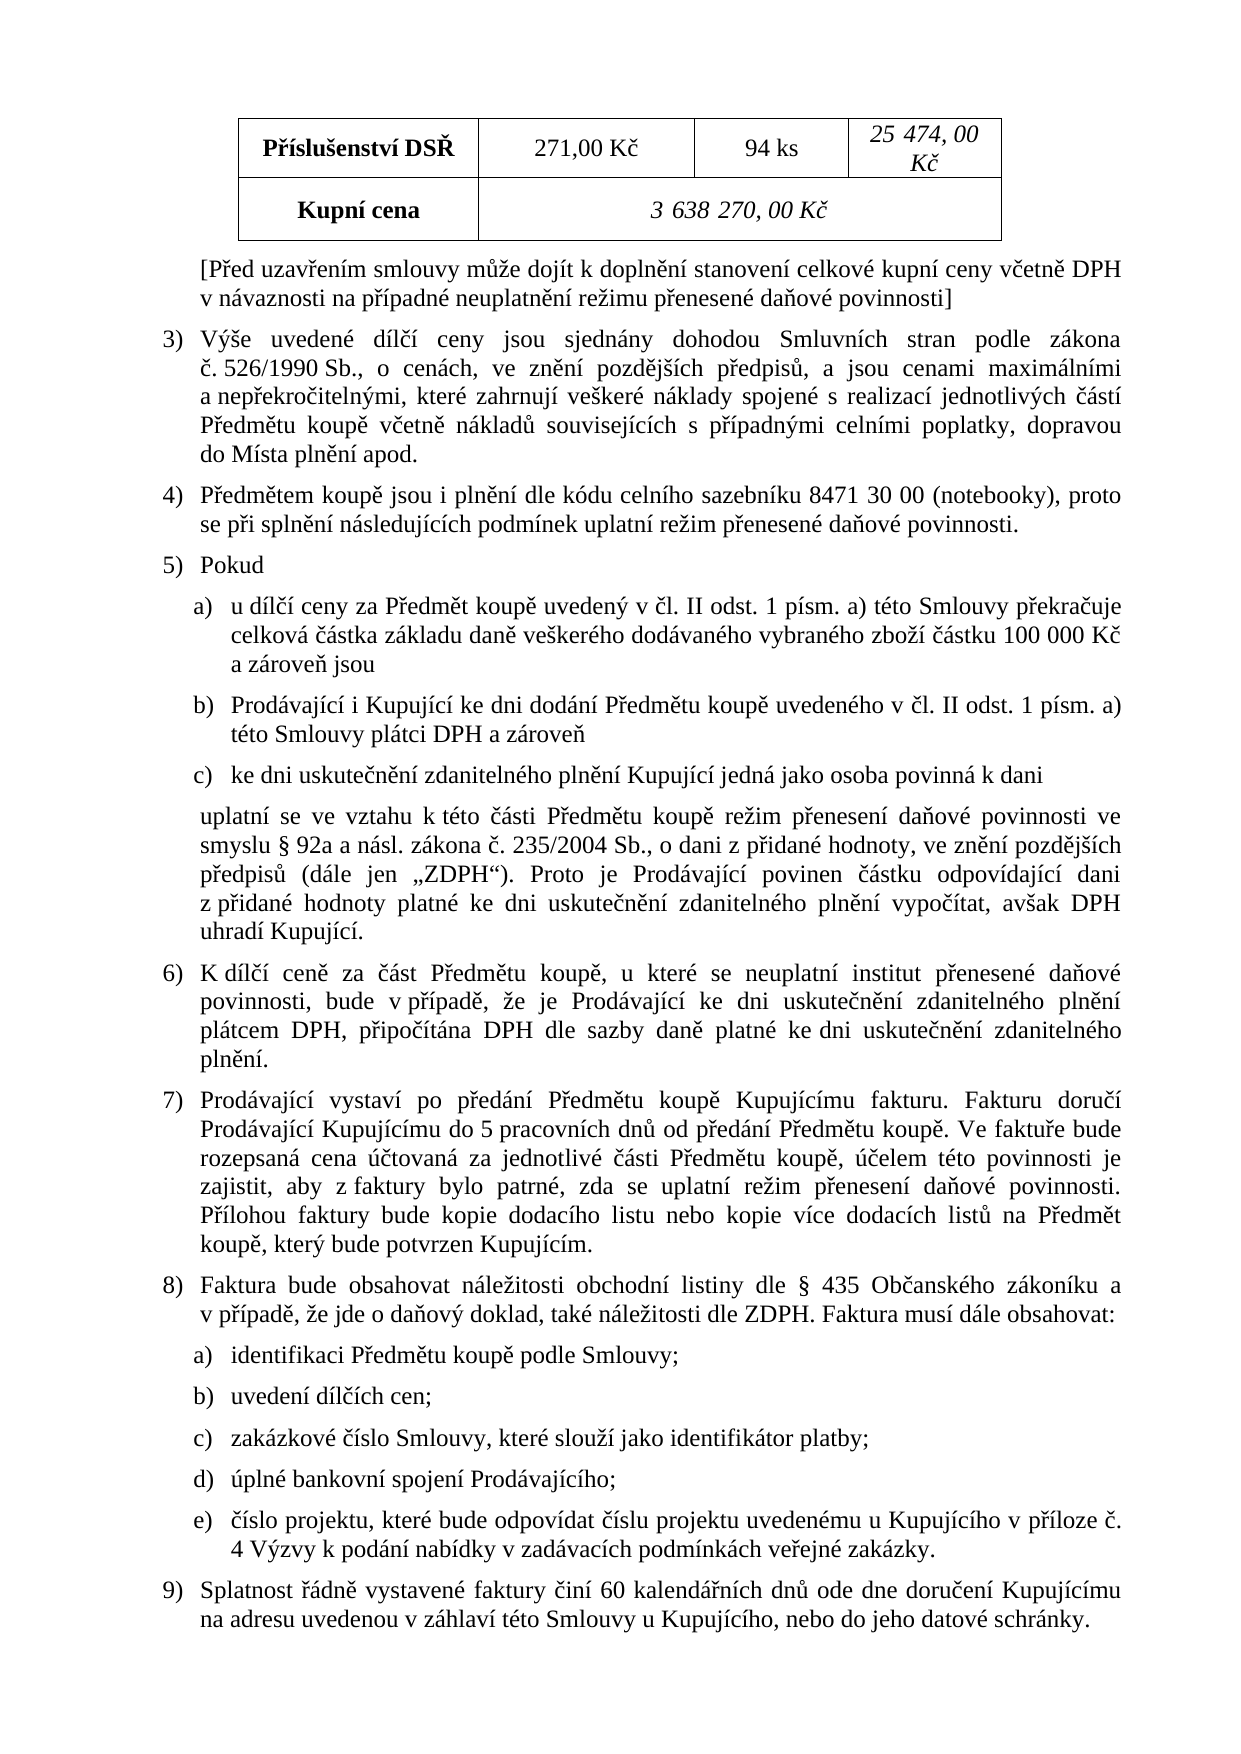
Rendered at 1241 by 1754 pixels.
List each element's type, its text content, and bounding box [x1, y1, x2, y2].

subtitle [Před uzavřením smlouvy může dojít k doplnění stanovení celkové kupní ceny včetně DPH v návaznosti na případné neuplatnění režimu přenesené daňové povinnosti] [200, 254, 1122, 311]
table_cell 271,00 Kč [479, 119, 694, 177]
subtitle uplatní se ve vztahu k této části Předmětu koupě režim přenesení daňové povinnosti ve smyslu § 92a a násl. zákona č. 235/2004 Sb., o dani z přidané hodnoty, ve znění pozdějších předpisů (dále jen „ZDPH“). Proto je Prodávající povinen částku odpovídající dani z přidané hodnoty platné ke dni uskutečnění zdanitelného plnění vypočítat, avšak DPH uhradí Kupující. [200, 801, 1122, 945]
subtitle Splatnost řádně vystavené faktury činí 60 kalendářních dnů ode dne doručení Kupujícímu na adresu uvedenou v záhlaví této Smlouvy u Kupujícího, nebo do jeho datové schránky. [162, 1575, 1122, 1633]
table_cell 3 638 270‬, 00 Kč [479, 178, 1001, 240]
subtitle úplné bankovní spojení Prodávajícího; [193, 1464, 1122, 1493]
subtitle Prodávající vystaví po předání Předmětu koupě Kupujícímu fakturu. Fakturu doručí Prodávající Kupujícímu do 5 pracovních dnů od předání Předmětu koupě. Ve faktuře bude rozepsaná cena účtovaná za jednotlivé části Předmětu koupě, účelem této povinnosti je zajistit, aby z faktury bylo patrné, zda se uplatní režim přenesení daňové povinnosti. Přílohou faktury bude kopie dodacího listu nebo kopie více dodacích listů na Předmět koupě, který bude potvrzen Kupujícím. [162, 1085, 1122, 1258]
subtitle Prodávající i Kupující ke dni dodání Předmětu koupě uvedeného v čl. II odst. 1 písm. a) této Smlouvy plátci DPH a zároveň [193, 690, 1122, 748]
table_cell 94 ks [695, 119, 848, 177]
subtitle Pokud [162, 550, 1122, 579]
subtitle identifikaci Předmětu koupě podle Smlouvy; [193, 1340, 1122, 1369]
subtitle K dílčí ceně za část Předmětu koupě, u které se neuplatní institut přenesené daňové povinnosti, bude v případě, že je Prodávající ke dni uskutečnění zdanitelného plnění plátcem DPH, připočítána DPH dle sazby daně platné ke dni uskutečnění zdanitelného plnění. [162, 958, 1122, 1073]
table_cell 25 474‬, 00 Kč [849, 119, 1001, 177]
subtitle Předmětem koupě jsou i plnění dle kódu celního sazebníku 8471 30 00 (notebooky), proto se při splnění následujících podmínek uplatní režim přenesené daňové povinnosti. [162, 480, 1122, 538]
subtitle zakázkové číslo Smlouvy, které slouží jako identifikátor platby; [193, 1423, 1122, 1451]
subtitle Výše uvedené dílčí ceny jsou sjednány dohodou Smluvních stran podle zákona č. 526/1990 Sb., o cenách, ve znění pozdějších předpisů, a jsou cenami maximálními a nepřekročitelnými, které zahrnují veškeré náklady spojené s realizací jednotlivých částí Předmětu koupě včetně nákladů souvisejících s případnými celními poplatky, dopravou do Místa plnění apod. [162, 324, 1122, 468]
subtitle u dílčí ceny za Předmět koupě uvedený v čl. II odst. 1 písm. a) této Smlouvy překračuje celková částka základu daně veškerého dodávaného vybraného zboží částku 100 000 Kč a zároveň jsou [193, 591, 1122, 678]
subtitle Faktura bude obsahovat náležitosti obchodní listiny dle § 435 Občanského zákoníku a v případě, že jde o daňový doklad, také náležitosti dle ZDPH. Faktura musí dále obsahovat: [162, 1270, 1122, 1328]
subtitle uvedení dílčích cen; [193, 1381, 1122, 1410]
subtitle číslo projektu, které bude odpovídat číslu projektu uvedenému u Kupujícího v příloze č. 4 Výzvy k podání nabídky v zadávacích podmínkách veřejné zakázky. [193, 1505, 1122, 1563]
table_cell Kupní cena [239, 178, 478, 240]
subtitle ke dni uskutečnění zdanitelného plnění Kupující jedná jako osoba povinná k dani [193, 760, 1122, 789]
table_cell Příslušenství DSŘ [239, 119, 478, 177]
